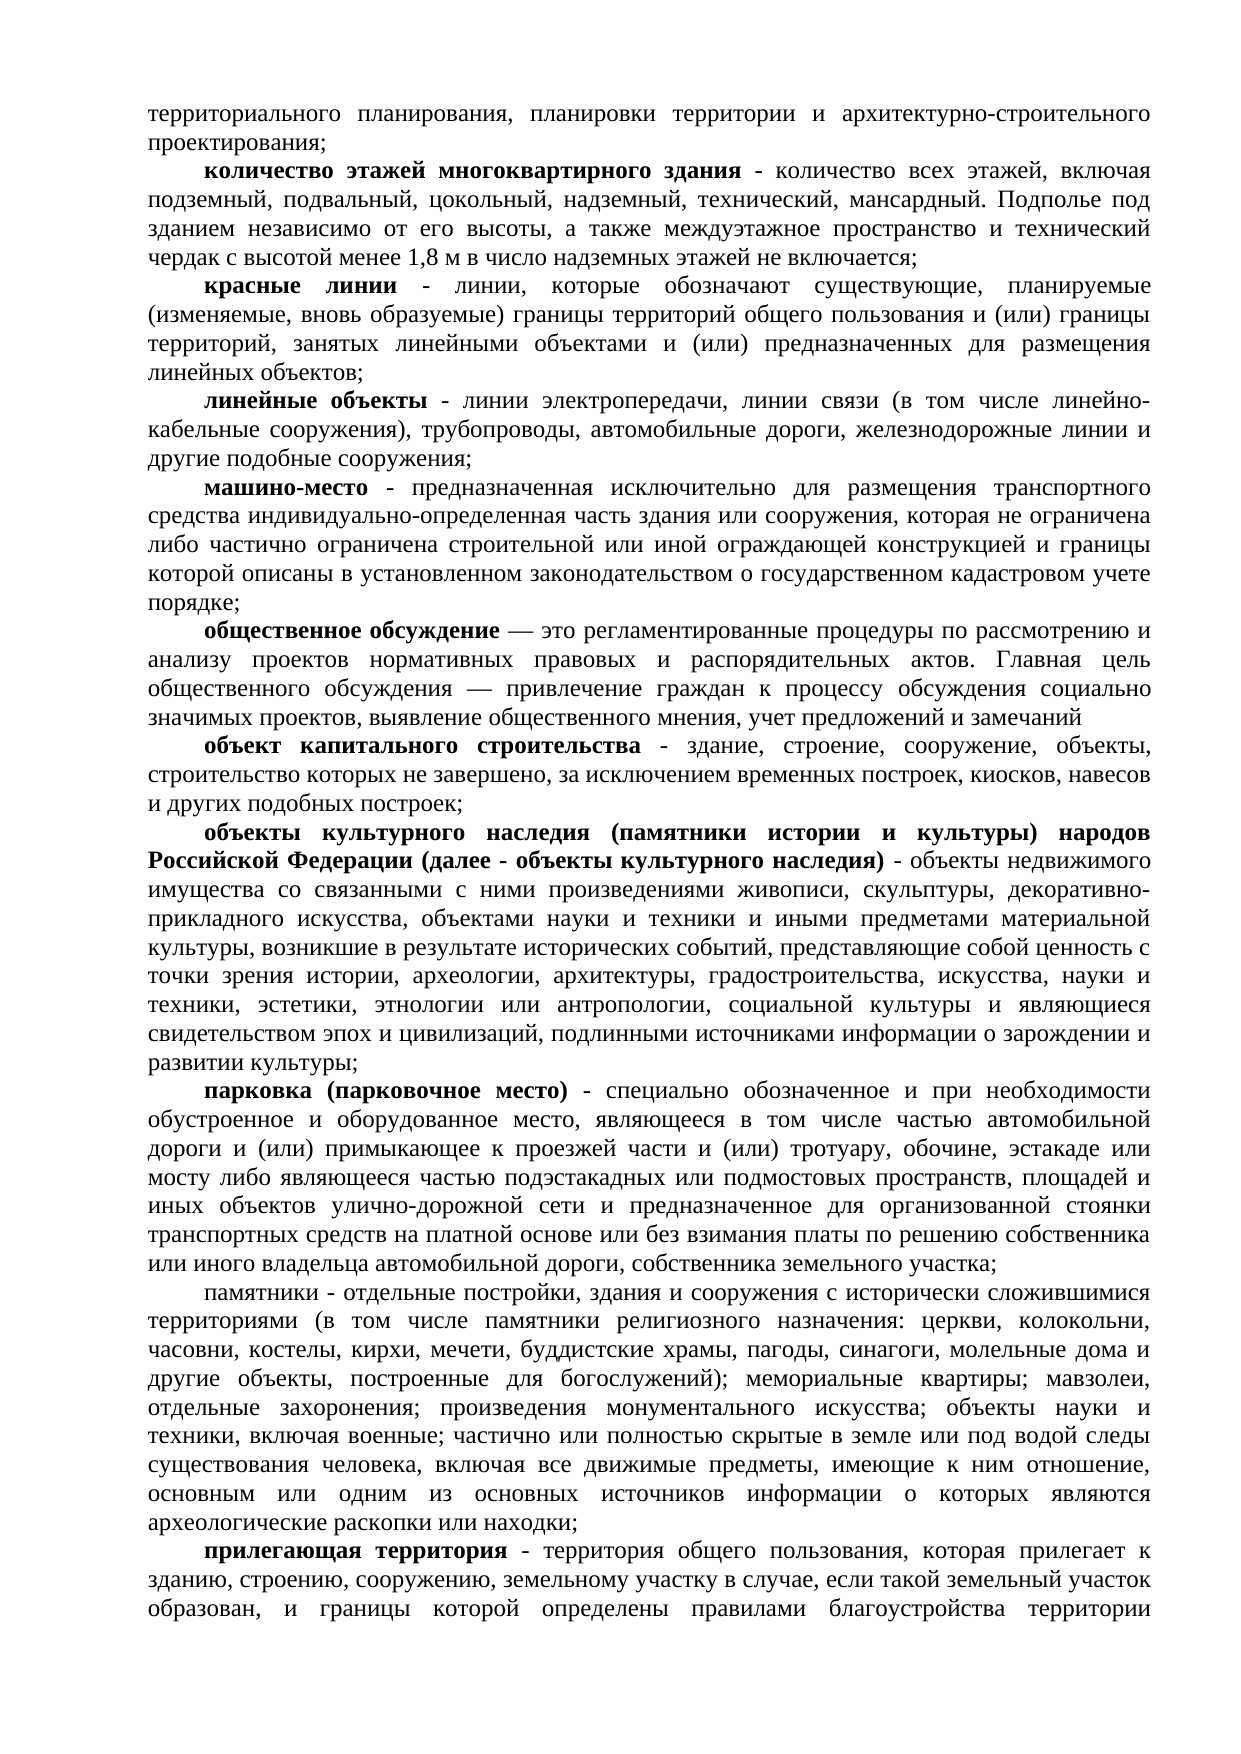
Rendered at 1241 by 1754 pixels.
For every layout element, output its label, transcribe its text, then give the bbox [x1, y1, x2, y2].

text памятники - отдельные постройки, здания и сооружения с исторически сложившимися территориями (в том числе памятники религиозного назначения: церкви, колокольни, часовни, костелы, кирхи, мечети, буддистские храмы, пагоды, синагоги, молельные дома и другие объекты, построенные для богослужений); мемориальные квартиры; мавзолеи, отдельные захоронения; произведения монументального искусства; объекты науки и техники, включая военные; частично или полностью скрытые в земле или под водой следы существования человека, включая все движимые предметы, имеющие к ним отношение, основным или одним из основных источников информации о которых являются археологические раскопки или находки; [148, 1277, 1152, 1535]
text красные линии - линии, которые обозначают существующие, планируемые (изменяемые, вновь образуемые) границы территорий общего пользования и (или) границы территорий, занятых линейными объектами и (или) предназначенных для размещения линейных объектов; [148, 270, 1152, 385]
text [148, 98, 1152, 155]
text количество этажей многоквартирного здания - количество всех этажей, включая подземный, подвальный, цокольный, надземный, технический, мансардный. Подполье под зданием независимо от его высоты, а также междуэтажное пространство и технический чердак с высотой менее 1,8 м в число надземных этажей не включается; [148, 155, 1152, 270]
text парковка (парковочное место) - специально обозначенное и при необходимости обустроенное и оборудованное место, являющееся в том числе частью автомобильной дороги и (или) примыкающее к проезжей части и (или) тротуару, обочине, эстакаде или мосту либо являющееся частью подэстакадных или подмостовых пространств, площадей и иных объектов улично-дорожной сети и предназначенное для организованной стоянки транспортных средств на платной основе или без взимания платы по решению собственника или иного владельца автомобильной дороги, собственника земельного участка; [148, 1075, 1152, 1277]
text объекты культурного наследия (памятники истории и культуры) народов Российской Федерации (далее - объекты культурного наследия) - объекты недвижимого имущества со связанными с ними произведениями живописи, скульптуры, декоративно-прикладного искусства, объектами науки и техники и иными предметами материальной культуры, возникшие в результате исторических событий, представляющие собой ценность с точки зрения истории, археологии, архитектуры, градостроительства, искусства, науки и техники, эстетики, этнологии или антропологии, социальной культуры и являющиеся свидетельством эпох и цивилизаций, подлинными источниками информации о зарождении и развитии культуры; [148, 817, 1152, 1075]
text общественное обсуждение — это регламентированные процедуры по рассмотрению и анализу проектов нормативных правовых и распорядительных актов. Главная цель общественного обсуждения — привлечение граждан к процессу обсуждения социально значимых проектов, выявление общественного мнения, учет предложений и замечаний [148, 615, 1152, 730]
text объект капитального строительства - здание, строение, сооружение, объекты, строительство которых не завершено, за исключением временных построек, киосков, навесов и других подобных построек; [148, 730, 1152, 817]
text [148, 1535, 1152, 1622]
text машино-место - предназначенная исключительно для размещения транспортного средства индивидуально-определенная часть здания или сооружения, которая не ограничена либо частично ограничена строительной или иной ограждающей конструкцией и границы которой описаны в установленном законодательством о государственном кадастровом учете порядке; [148, 472, 1152, 615]
text линейные объекты - линии электропередачи, линии связи (в том числе линейно-кабельные сооружения), трубопроводы, автомобильные дороги, железнодорожные линии и другие подобные сооружения; [148, 385, 1152, 472]
